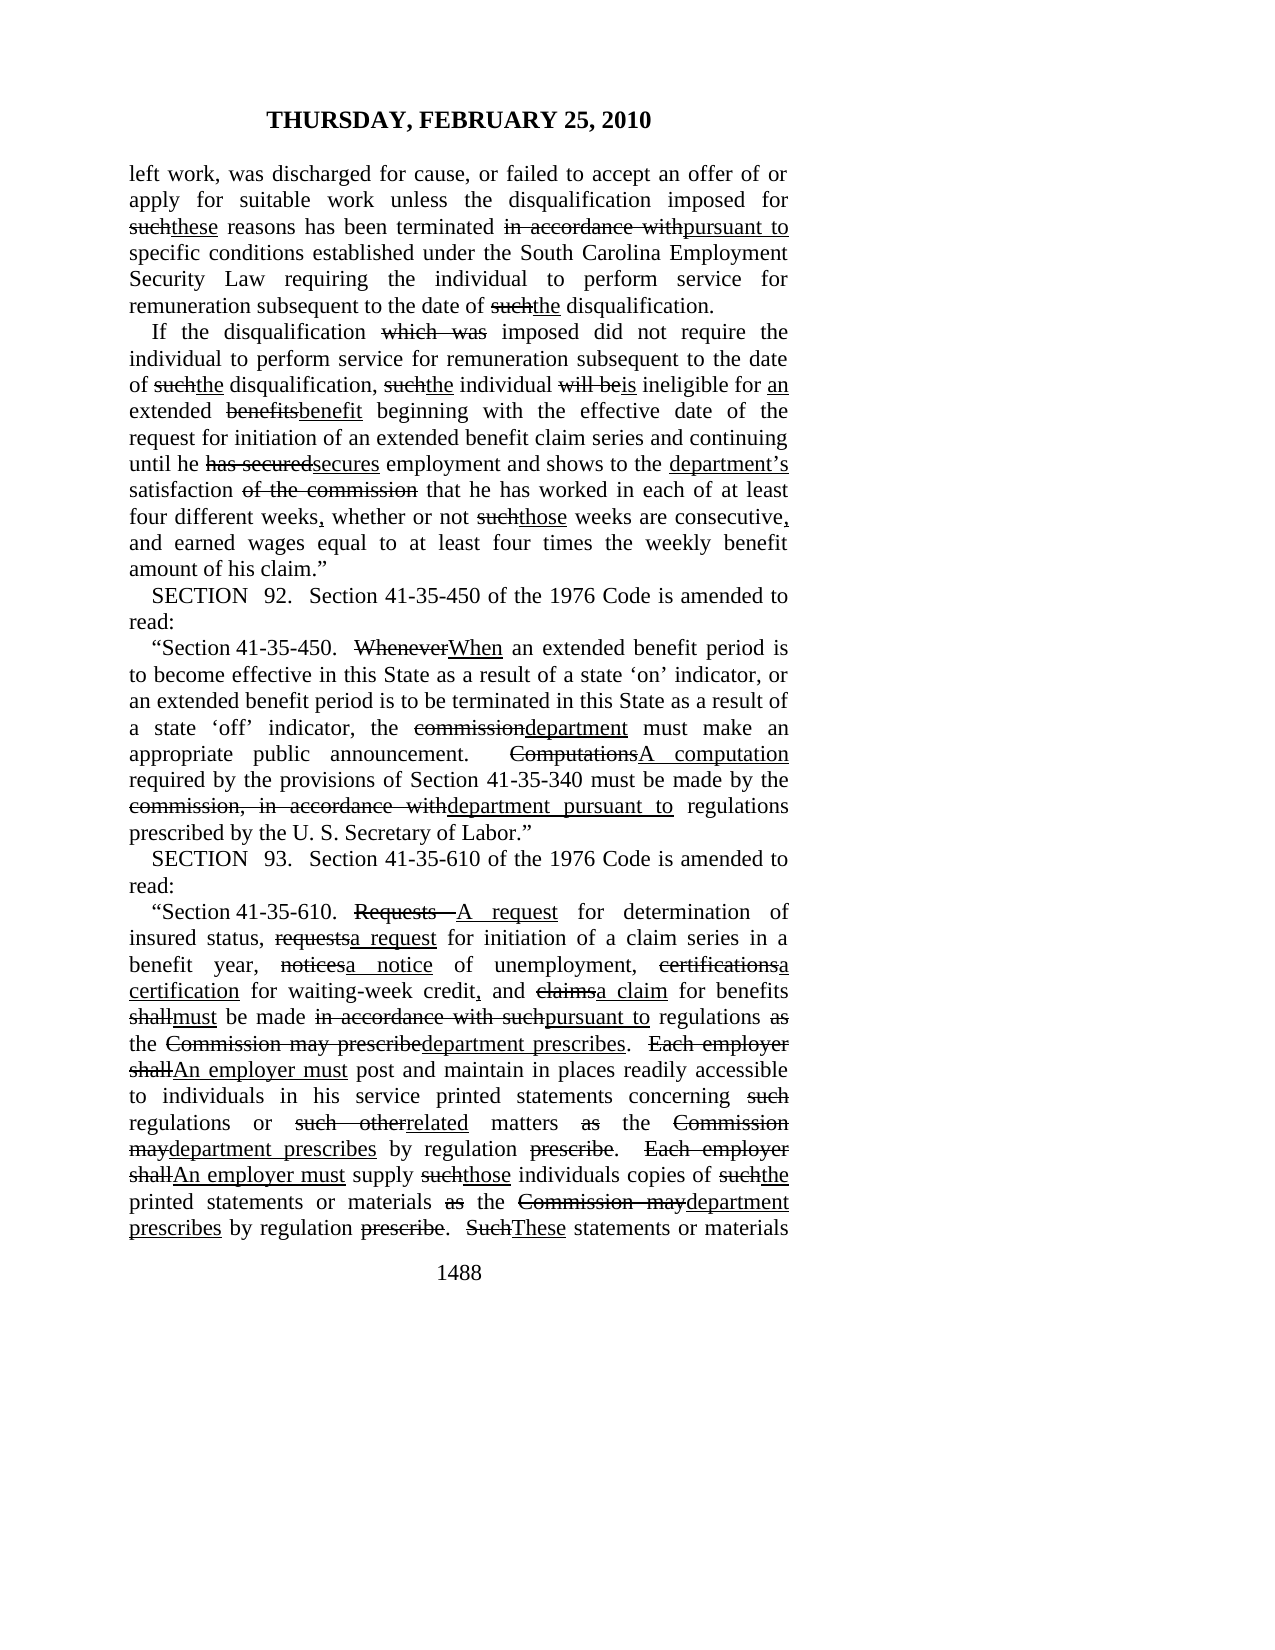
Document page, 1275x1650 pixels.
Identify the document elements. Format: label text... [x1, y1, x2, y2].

text “Section 41-35-450. WheneverWhen an extended benefit period is to become effective in this State as a result of a state ‘on’ indicator, or an extended benefit period is to be terminated in this State as a result of a state ‘off’ indicator, the commissiondepartment must make an appropriate public announcement. ComputationsA computation required by the provisions of Section 41-35-340 must be made by the commission, in accordance withdepartment pursuant to regulations prescribed by the U. S. Secretary of Labor.” [129, 634, 789, 845]
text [129, 160, 789, 318]
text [129, 898, 789, 1241]
text If the disqualification which was imposed did not require the individual to perform service for remuneration subsequent to the date of suchthe disqualification, suchthe individual will beis ineligible for an extended benefitsbenefit beginning with the effective date of the request for initiation of an extended benefit claim series and continuing until he has securedsecures employment and shows to the department’s satisfaction of the commission that he has worked in each of at least four different weeks, whether or not suchthose weeks are consecutive, and earned wages equal to at least four times the weekly benefit amount of his claim.” [129, 318, 789, 582]
text SECTION 93. Section 41-35-610 of the 1976 Code is amended to read: [129, 845, 789, 898]
text SECTION 92. Section 41-35-450 of the 1976 Code is amended to read: [129, 582, 789, 634]
